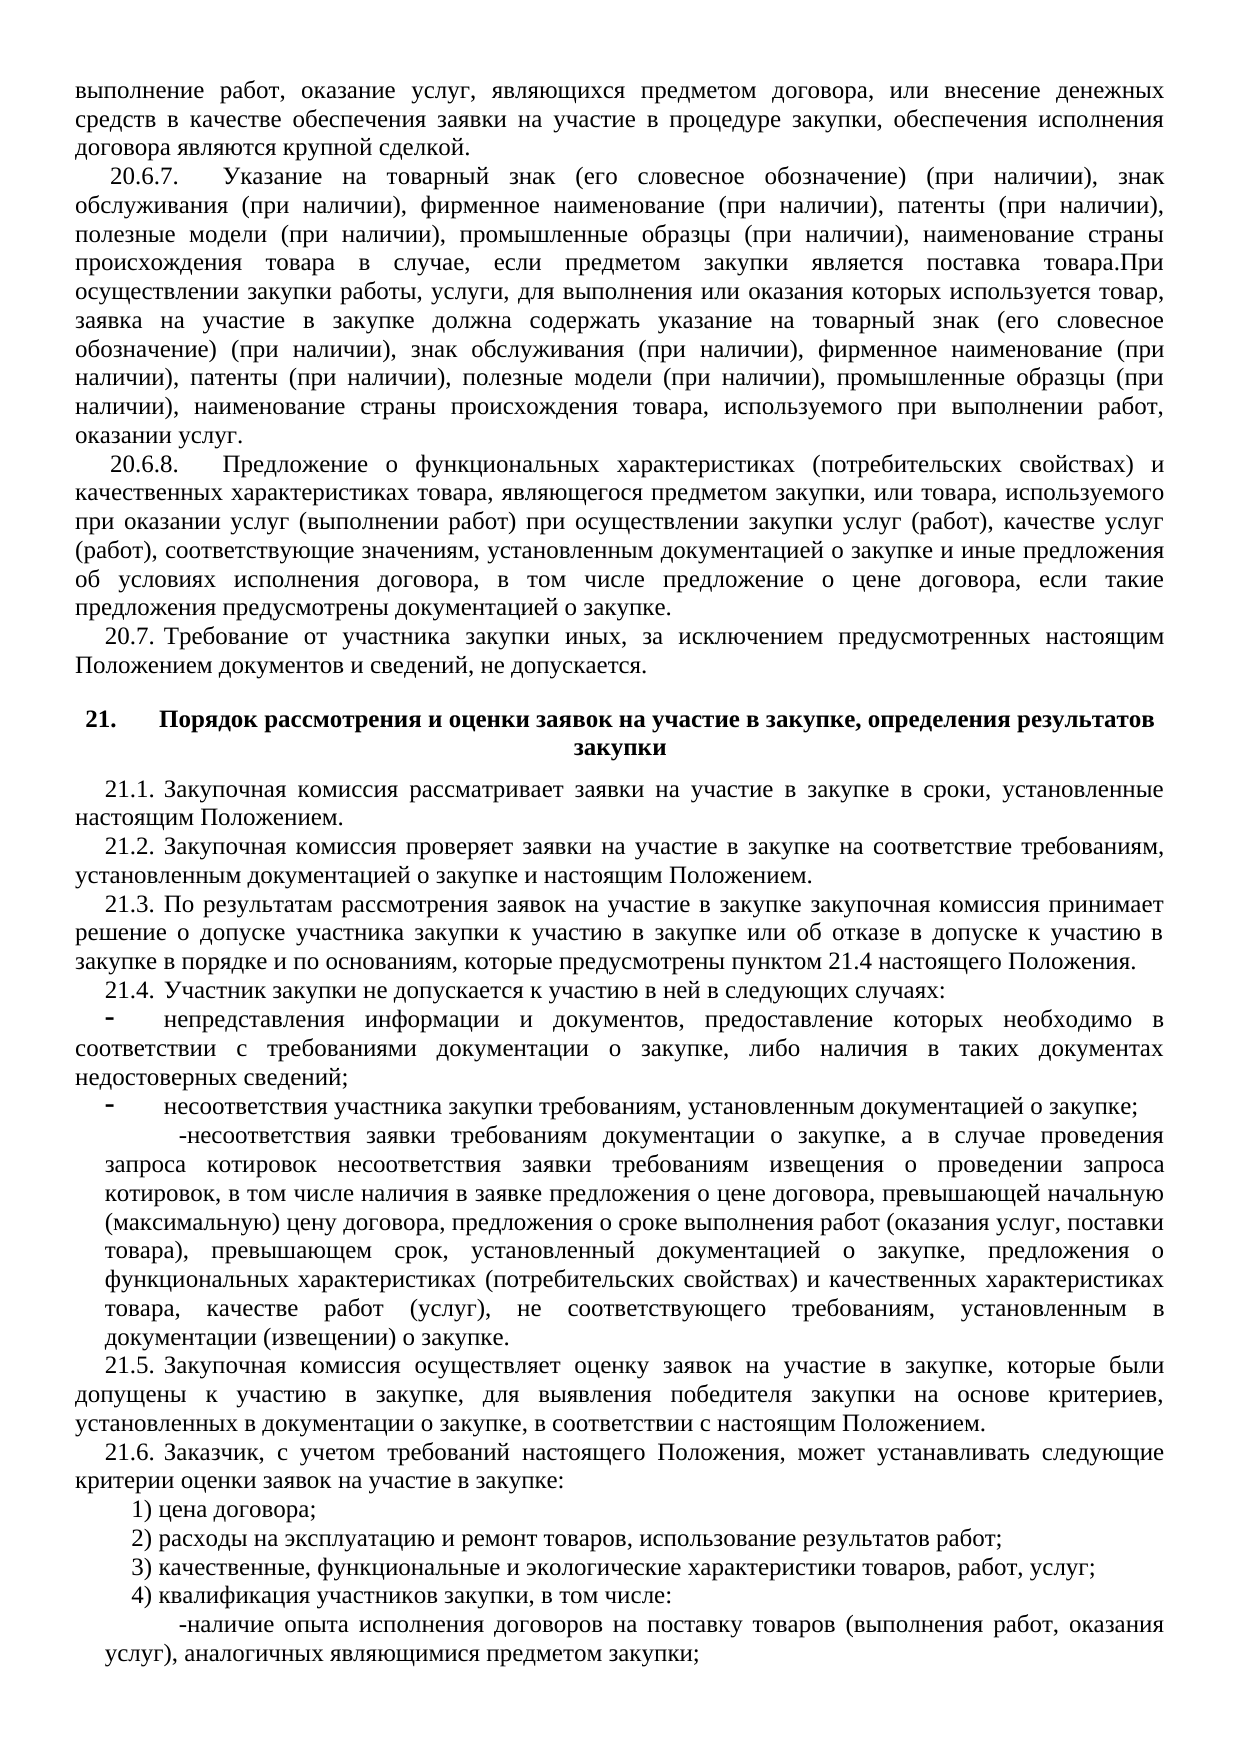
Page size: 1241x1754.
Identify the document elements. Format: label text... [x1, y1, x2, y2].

list Предложение о функциональных характеристиках (потребительских свойствах) и качественных характеристиках товара, являющегося предметом закупки, или товара, используемого при оказании услуг (выполнении работ) при осуществлении закупки услуг (работ), качестве услуг (работ), соответствующие значениям, установленным документацией о закупке и иные предложения об условиях исполнения договора, в том числе предложение о цене договора, если такие предложения предусмотрены документацией о закупке. [75, 449, 1165, 621]
list Порядок рассмотрения и оценки заявок на участие в закупке, определения результатов закупки [75, 704, 1165, 761]
list По результатам рассмотрения заявок на участие в закупке закупочная комиссия принимает решение о допуске участника закупки к участию в закупке или об отказе в допуске к участию в закупке в порядке и по основаниям, которые предусмотрены пунктом 21.4 настоящего Положения. [75, 889, 1165, 975]
list Участник закупки не допускается к участию в ней в следующих случаях: [75, 975, 1165, 1004]
text 1) цена договора; [75, 1494, 1165, 1523]
list Заказчик, с учетом требований настоящего Положения, может устанавливать следующие критерии оценки заявок на участие в закупке: [75, 1437, 1165, 1494]
text 2) расходы на эксплуатацию и ремонт товаров, использование результатов работ; [75, 1523, 1165, 1552]
text 3) качественные, функциональные и экологические характеристики товаров, работ, услуг; [75, 1552, 1165, 1581]
list Закупочная комиссия рассматривает заявки на участие в закупке в сроки, установленные настоящим Положением. [75, 774, 1165, 831]
list несоответствия участника закупки требованиям, установленным документацией о закупке; [75, 1091, 1165, 1121]
text -несоответствия заявки требованиям документации о закупке, а в случае проведения запроса котировок несоответствия заявки требованиям извещения о проведении запроса котировок, в том числе наличия в заявке предложения о цене договора, превышающей начальную (максимальную) цену договора, предложения о сроке выполнения работ (оказания услуг, поставки товара), превышающем срок, установленный документацией о закупке, предложения о функциональных характеристиках (потребительских свойствах) и качественных характеристиках товара, качестве работ (услуг), не соответствующего требованиям, установленным в документации (извещении) о закупке. [104, 1121, 1165, 1351]
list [75, 75, 1165, 161]
list Указание на товарный знак (его словесное обозначение) (при наличии), знак обслуживания (при наличии), фирменное наименование (при наличии), патенты (при наличии), полезные модели (при наличии), промышленные образцы (при наличии), наименование страны происхождения товара в случае, если предметом закупки является поставка товара.При осуществлении закупки работы, услуги, для выполнения или оказания которых используется товар, заявка на участие в закупке должна содержать указание на товарный знак (его словесное обозначение) (при наличии), знак обслуживания (при наличии), фирменное наименование (при наличии), патенты (при наличии), полезные модели (при наличии), промышленные образцы (при наличии), наименование страны происхождения товара, используемого при выполнении работ, оказании услуг. [75, 161, 1165, 449]
list Требование от участника закупки иных, за исключением предусмотренных настоящим Положением документов и сведений, не допускается. [75, 621, 1165, 679]
text -наличие опыта исполнения договоров на поставку товаров (выполнения работ, оказания услуг), аналогичных являющимися предметом закупки; [104, 1609, 1165, 1667]
list Закупочная комиссия осуществляет оценку заявок на участие в закупке, которые были допущены к участию в закупке, для выявления победителя закупки на основе критериев, установленных в документации о закупке, в соответствии с настоящим Положением. [75, 1351, 1165, 1437]
text 4) квалификация участников закупки, в том числе: [75, 1581, 1165, 1609]
list непредставления информации и документов, предоставление которых необходимо в соответствии с требованиями документации о закупке, либо наличия в таких документах недостоверных сведений; [75, 1004, 1165, 1091]
list Закупочная комиссия проверяет заявки на участие в закупке на соответствие требованиям, установленным документацией о закупке и настоящим Положением. [75, 831, 1165, 889]
